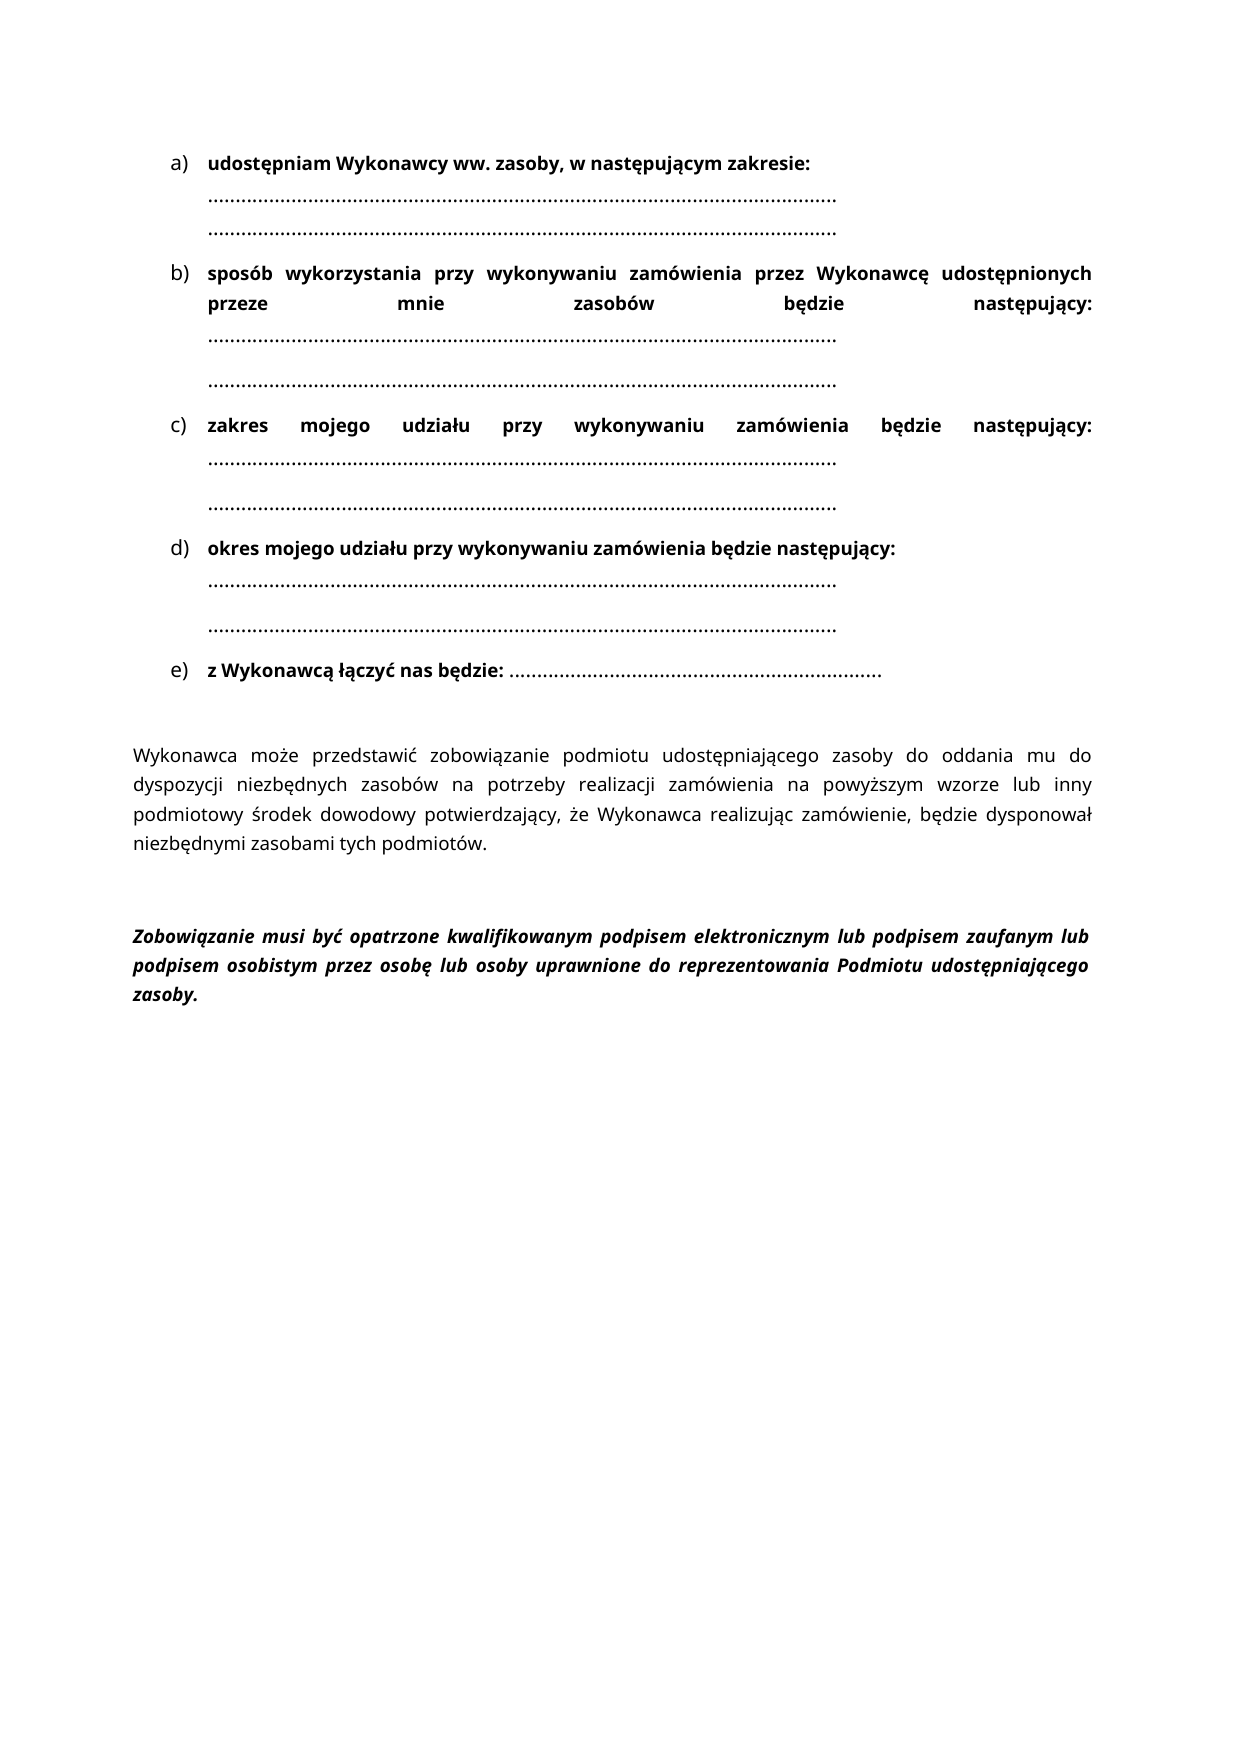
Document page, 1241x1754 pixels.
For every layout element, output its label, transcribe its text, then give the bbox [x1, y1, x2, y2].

list ................................................................................................................. [207, 611, 1093, 639]
text Zobowiązanie musi być opatrzone kwalifikowanym podpisem elektronicznym lub podpisem zaufanym lub podpisem osobistym przez osobę lub osoby uprawnione do reprezentowania Podmiotu udostępniającego zasoby. [133, 923, 1093, 1007]
list ................................................................................................................. [207, 365, 1093, 393]
text Wykonawca może przedstawić zobowiązanie podmiotu udostępniającego zasoby do oddania mu do dyspozycji niezbędnych zasobów na potrzeby realizacji zamówienia na powyższym wzorze lub inny podmiotowy środek dowodowy potwierdzający, że Wykonawca realizując zamówienie, będzie dysponował niezbędnymi zasobami tych podmiotów. [133, 742, 1093, 856]
list ................................................................................................................. [207, 488, 1093, 516]
list z Wykonawcą łączyć nas będzie: ................................................................... [170, 656, 1093, 684]
list zakres mojego udziału przy wykonywaniu zamówienia będzie następujący: ................................................................................................................. [170, 410, 1093, 471]
list udostępniam Wykonawcy ww. zasoby, w następującym zakresie: ................................................................................................................. [170, 148, 1093, 209]
list sposób wykorzystania przy wykonywaniu zamówienia przez Wykonawcę udostępnionych przeze mnie zasobów będzie następujący: ................................................................................................................. [170, 258, 1093, 348]
list ................................................................................................................. [207, 213, 1093, 241]
list okres mojego udziału przy wykonywaniu zamówienia będzie następujący: ................................................................................................................. [170, 533, 1093, 594]
